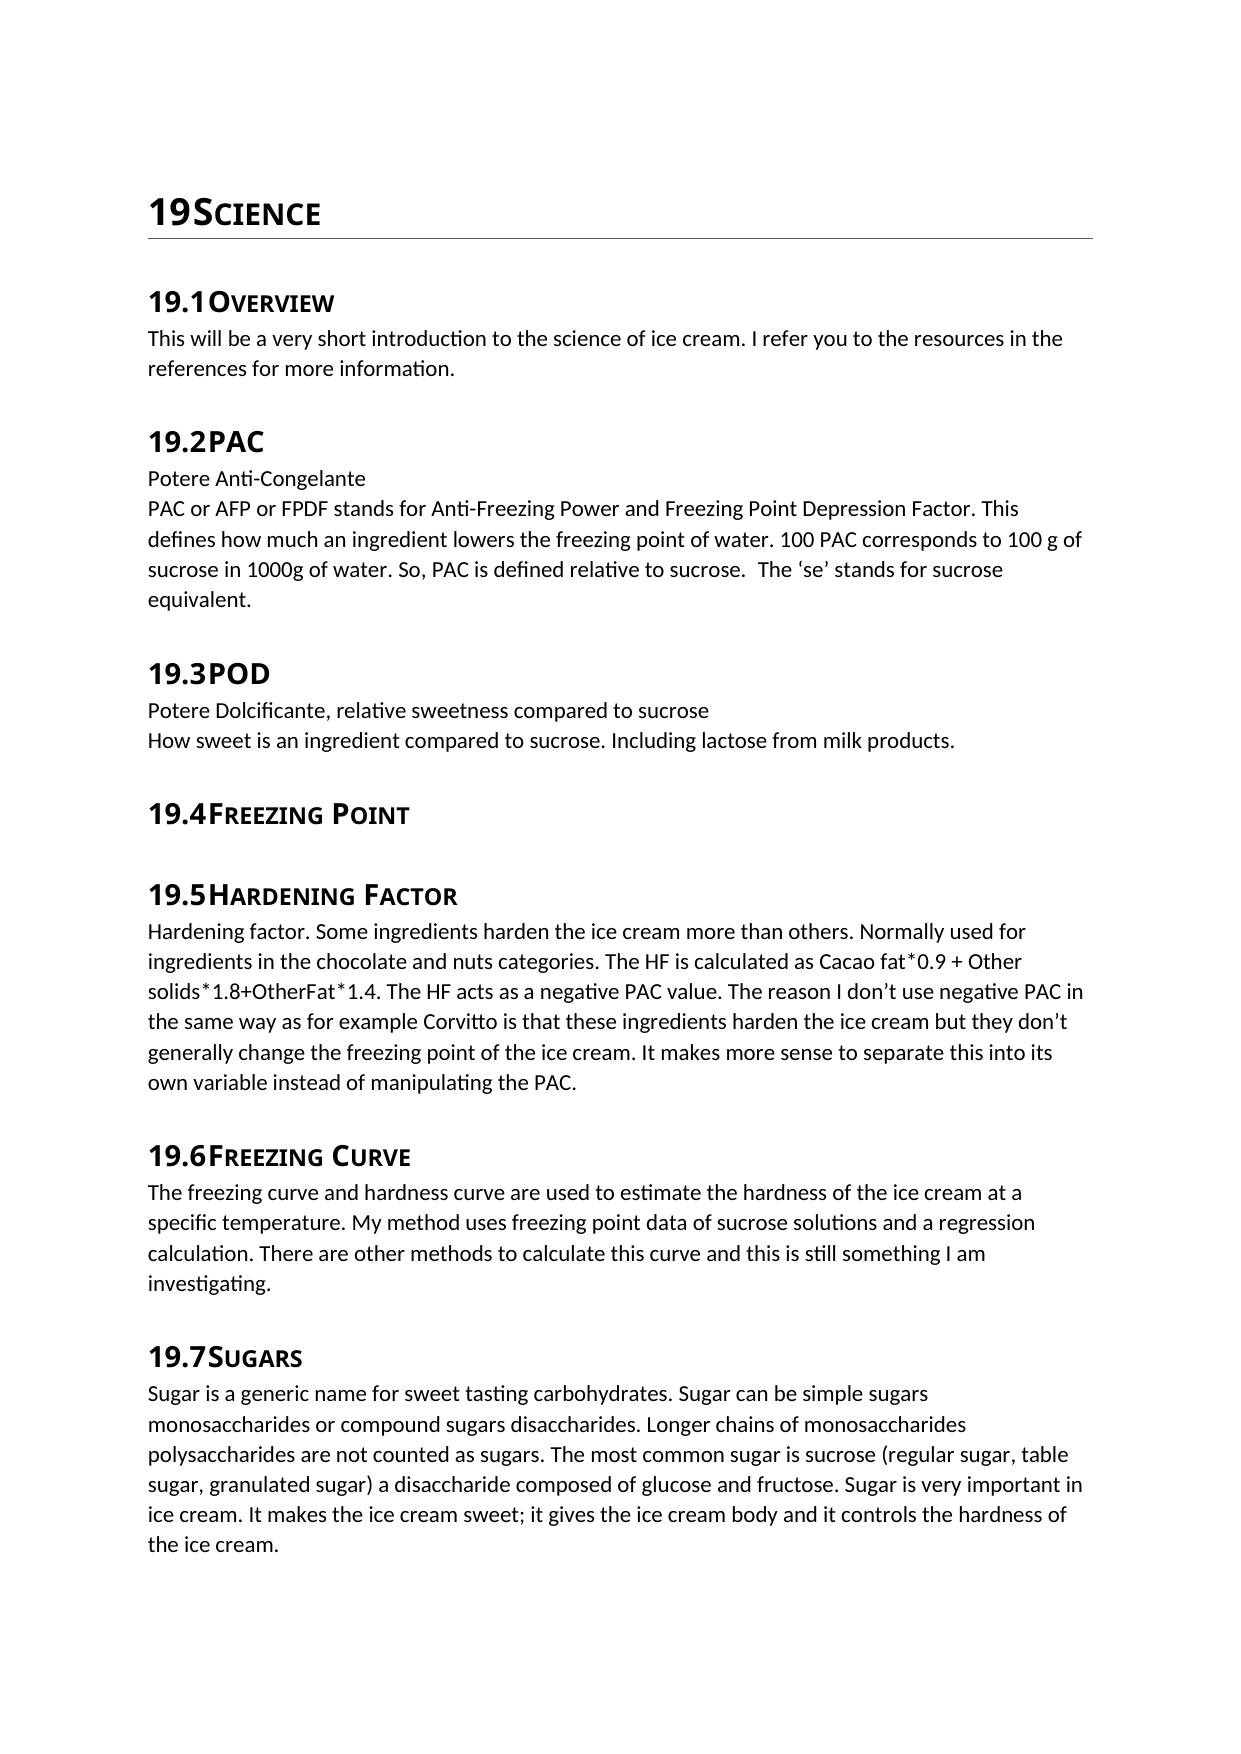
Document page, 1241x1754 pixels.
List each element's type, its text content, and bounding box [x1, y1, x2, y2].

subtitle Hardening Factor [148, 874, 1093, 914]
text Potere Dolcificante, relative sweetness compared to sucrose How sweet is an ingredient compared to sucrose. Including lactose from milk products. [148, 696, 1093, 754]
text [148, 1379, 1093, 1558]
text Potere Anti-Congelante PAC or AFP or FPDF stands for Anti-Freezing Power and Freezing Point Depression Factor. This defines how much an ingredient lowers the freezing point of water. 100 PAC corresponds to 100 g of sucrose in 1000g of water. So, PAC is defined relative to sucrose. The ‘se’ stands for sucrose equivalent. [148, 464, 1093, 613]
subtitle PAC [148, 422, 1093, 461]
text The freezing curve and hardness curve are used to estimate the hardness of the ice cream at a specific temperature. My method uses freezing point data of sucrose solutions and a regression calculation. There are other methods to calculate this curve and this is still something I am investigating. [148, 1178, 1093, 1297]
subtitle POD [148, 653, 1093, 693]
text This will be a very short introduction to the science of ice cream. I refer you to the resources in the references for more information. [148, 324, 1093, 382]
subtitle Freezing Curve [148, 1136, 1093, 1175]
subtitle Freezing Point [148, 794, 1093, 833]
subtitle Science [148, 185, 1093, 238]
subtitle Sugars [148, 1337, 1093, 1376]
text Hardening factor. Some ingredients harden the ice cream more than others. Normally used for ingredients in the chocolate and nuts categories. The HF is calculated as Cacao fat*0.9 + Other solids*1.8+OtherFat*1.4. The HF acts as a negative PAC value. The reason I don’t use negative PAC in the same way as for example Corvitto is that these ingredients harden the ice cream but they don’t generally change the freezing point of the ice cream. It makes more sense to separate this into its own variable instead of manipulating the PAC. [148, 917, 1093, 1096]
subtitle Overview [148, 281, 1093, 321]
